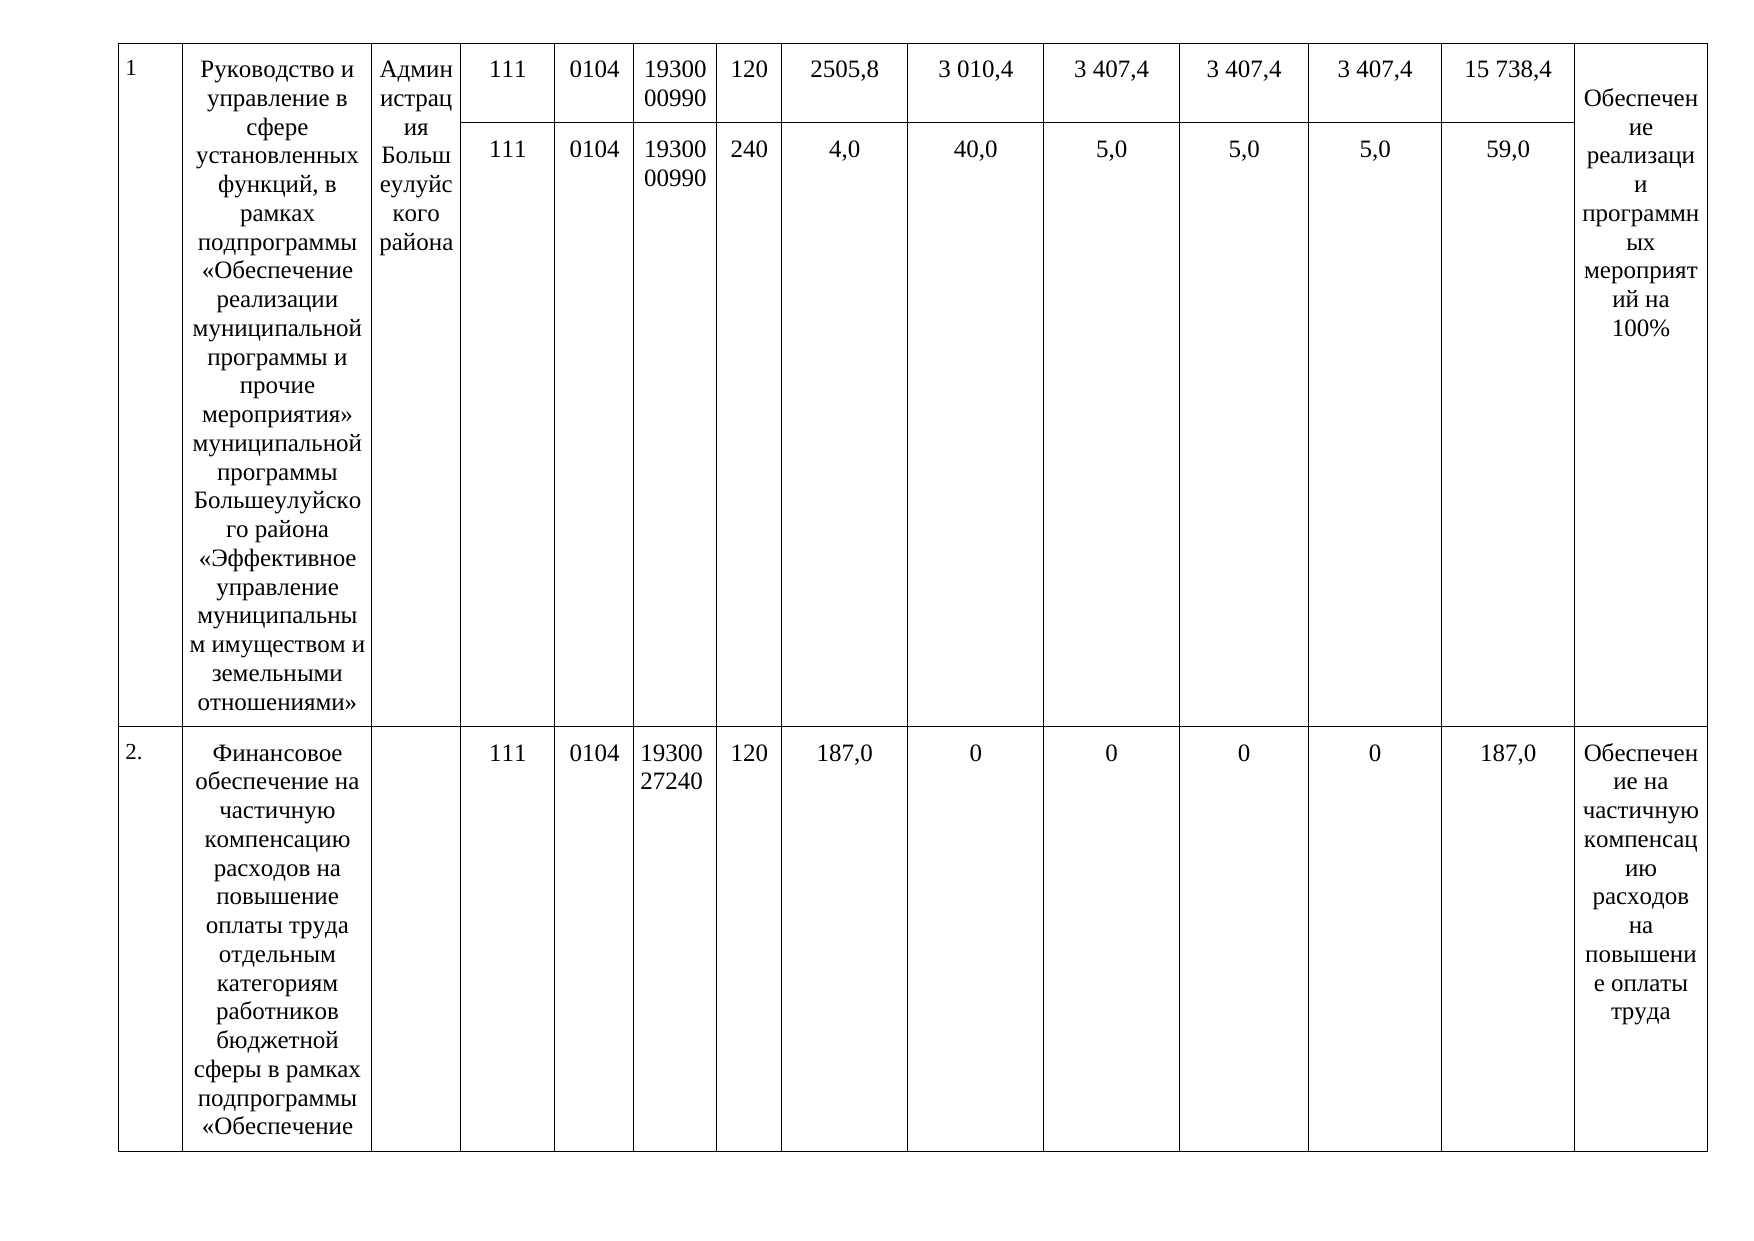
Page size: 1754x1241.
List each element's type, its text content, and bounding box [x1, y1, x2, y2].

table_cell 111 [461, 727, 554, 1151]
table_cell 0104 [555, 44, 633, 122]
table_cell 3 407,4 [1309, 44, 1441, 122]
table_cell 5,0 [1309, 123, 1441, 726]
table_cell 0 [908, 727, 1043, 1151]
table_cell [372, 727, 460, 1151]
table_cell 120 [717, 44, 781, 122]
table_cell 15 738,4 [1442, 44, 1574, 122]
table_cell 1 [119, 44, 182, 726]
table_cell 1930027240 [634, 727, 716, 1151]
table_cell 5,0 [1044, 123, 1179, 726]
table_cell 3 010,4 [908, 44, 1043, 122]
table_cell 240 [717, 123, 781, 726]
table_cell 187,0 [1442, 727, 1574, 1151]
table_cell 111 [461, 44, 554, 122]
table_cell 0 [1180, 727, 1308, 1151]
table_cell 120 [717, 727, 781, 1151]
table_cell 3 407,4 [1180, 44, 1308, 122]
table_cell 187,0 [782, 727, 907, 1151]
table_cell Администрация Большеулуйского района [372, 44, 460, 726]
table_cell 5,0 [1180, 123, 1308, 726]
table_cell 0 [1044, 727, 1179, 1151]
table_cell 0104 [555, 123, 633, 726]
table_cell 0 [1309, 727, 1441, 1151]
table_cell Обеспечение реализации программных мероприятий на 100% [1575, 44, 1707, 726]
table_cell 1930000990 [634, 44, 716, 122]
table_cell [1575, 727, 1707, 1151]
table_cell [183, 727, 371, 1151]
table_cell 3 407,4 [1044, 44, 1179, 122]
table_cell 59,0 [1442, 123, 1574, 726]
table_cell Руководство и управление в сфере установленных функций, в рамках подпрограммы «Обеспечение реализации муниципальной программы и прочие мероприятия» муниципальной программы Большеулуйского района «Эффективное управление муниципальным имуществом и земельными отношениями» [183, 44, 371, 726]
table_cell 111 [461, 123, 554, 726]
table_cell 2505,8 [782, 44, 907, 122]
table_cell 1930000990 [634, 123, 716, 726]
table_cell 2. [119, 727, 182, 1151]
table_cell 0104 [555, 727, 633, 1151]
table_cell 40,0 [908, 123, 1043, 726]
table_cell 4,0 [782, 123, 907, 726]
